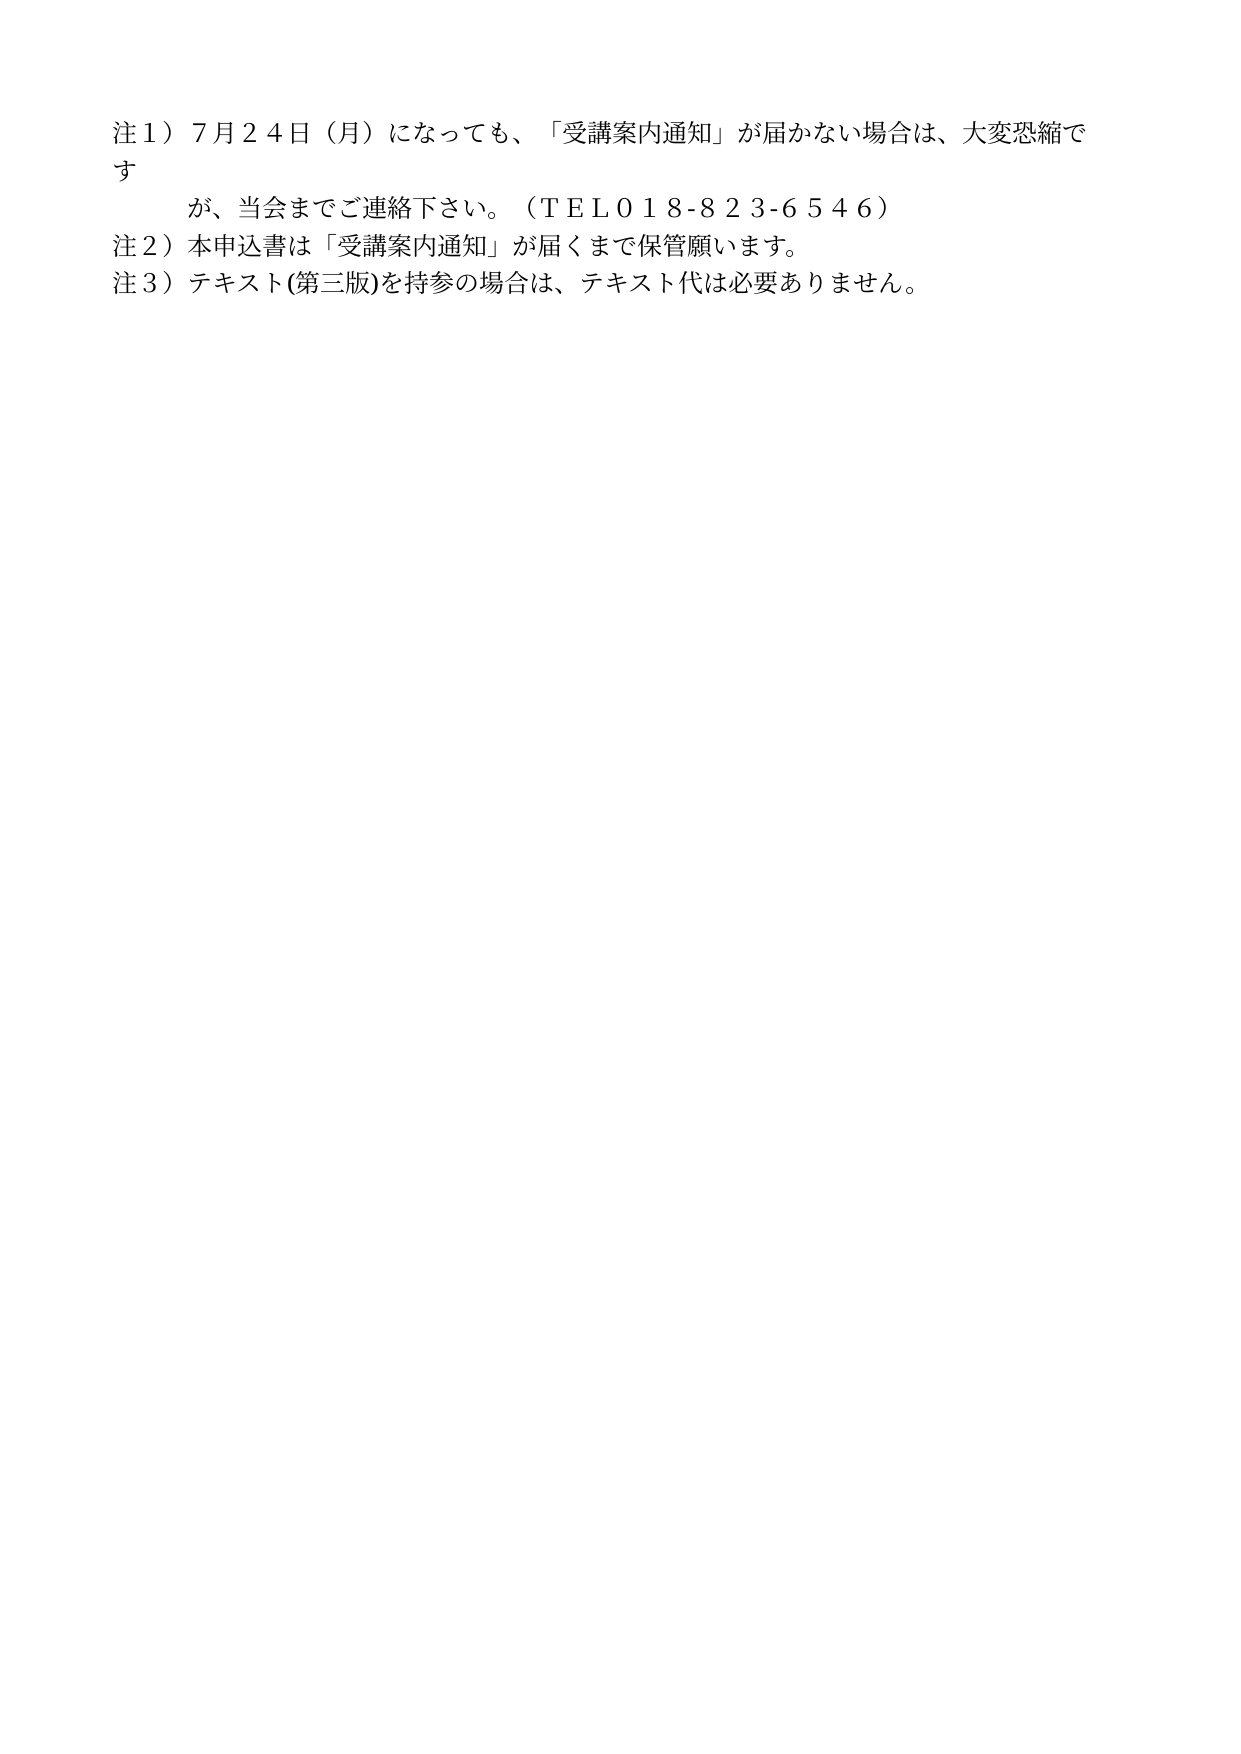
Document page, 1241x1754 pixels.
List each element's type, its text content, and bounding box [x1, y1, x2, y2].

text 注２）本申込書は「受講案内通知」が届くまで保管願います。 [112, 226, 1103, 263]
text 注１）７月２４日（月）になっても、「受講案内通知」が届かない場合は、大変恐縮です [112, 113, 1103, 188]
text 注３）テキスト(第三版)を持参の場合は、テキスト代は必要ありません。 [112, 263, 1103, 301]
text が、当会までご連絡下さい。（ＴＥＬ０１８-８２３-６５４６） [112, 188, 1103, 226]
